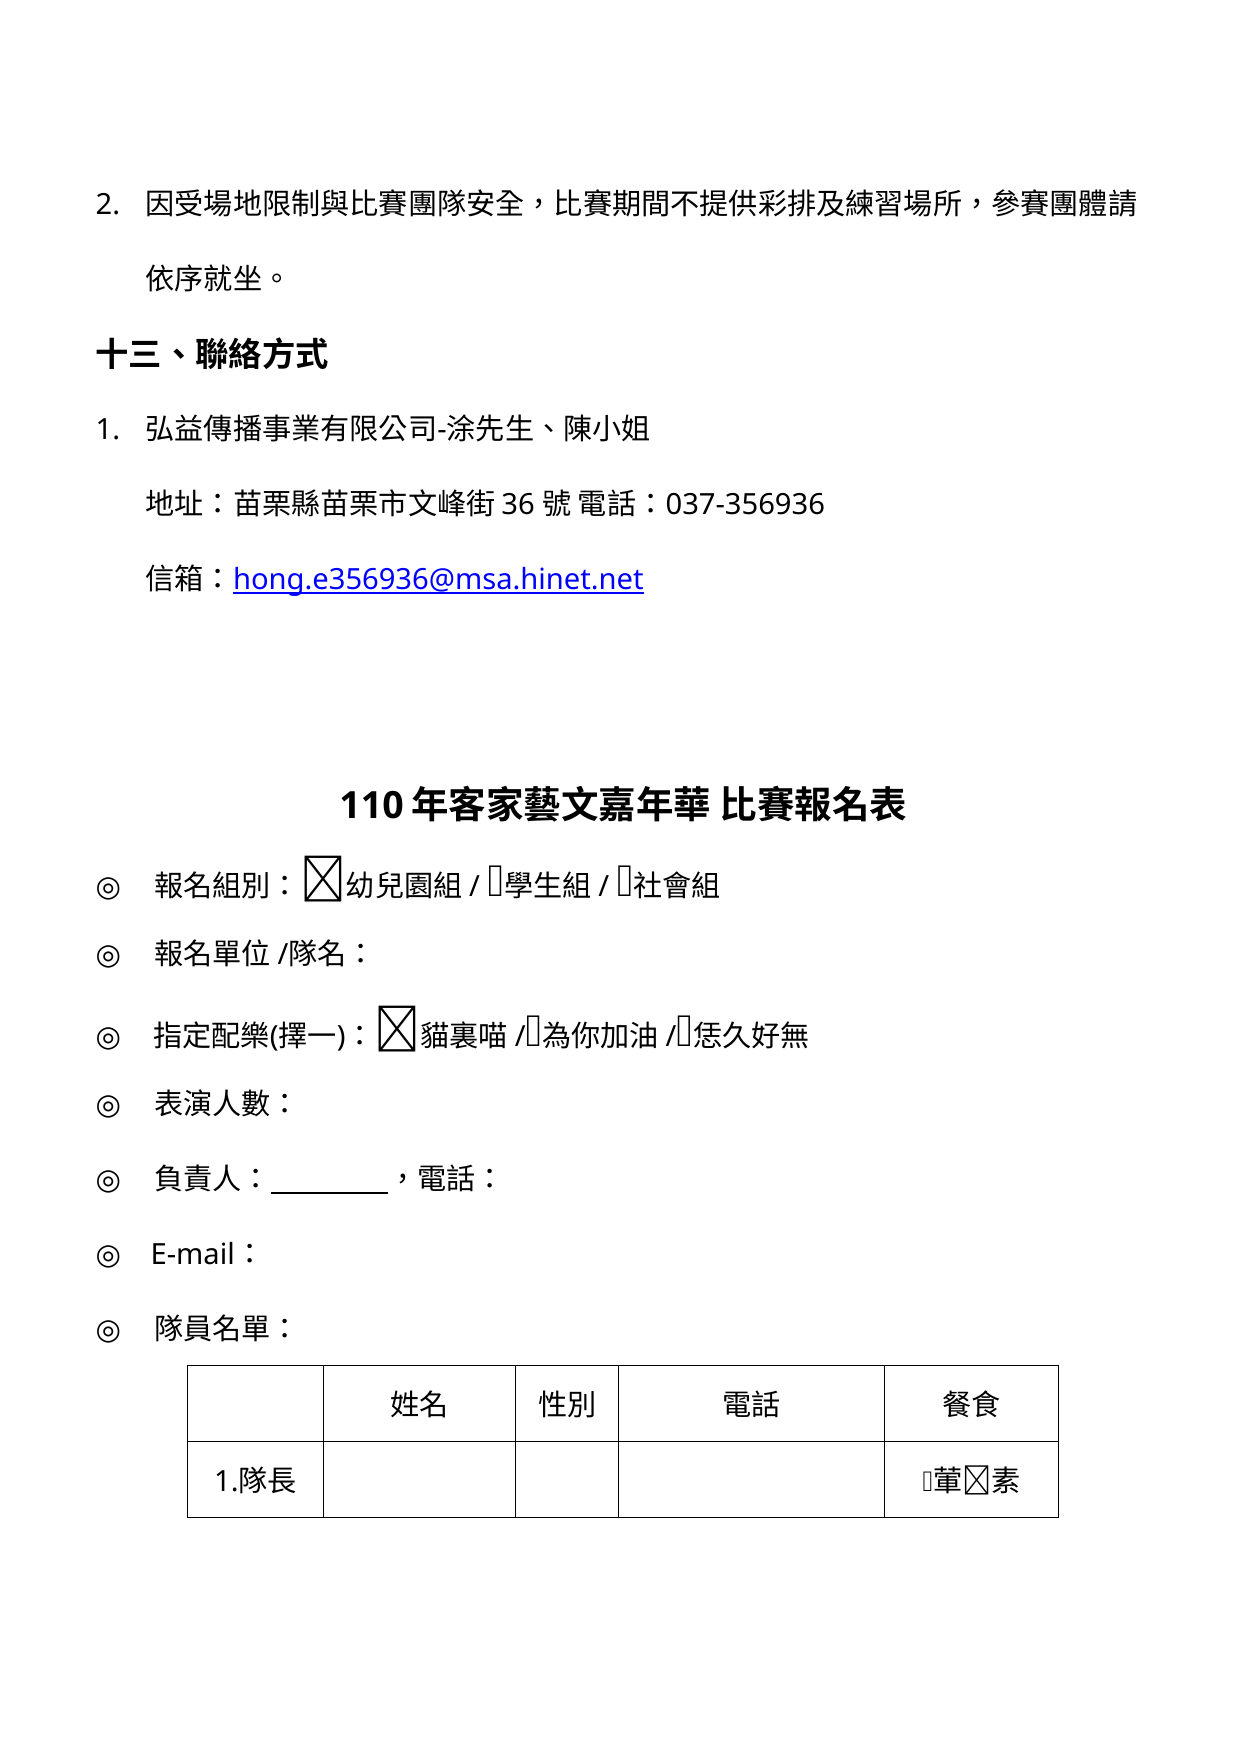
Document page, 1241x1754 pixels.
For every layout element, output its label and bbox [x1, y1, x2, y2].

table_header [84, 165, 1162, 1518]
